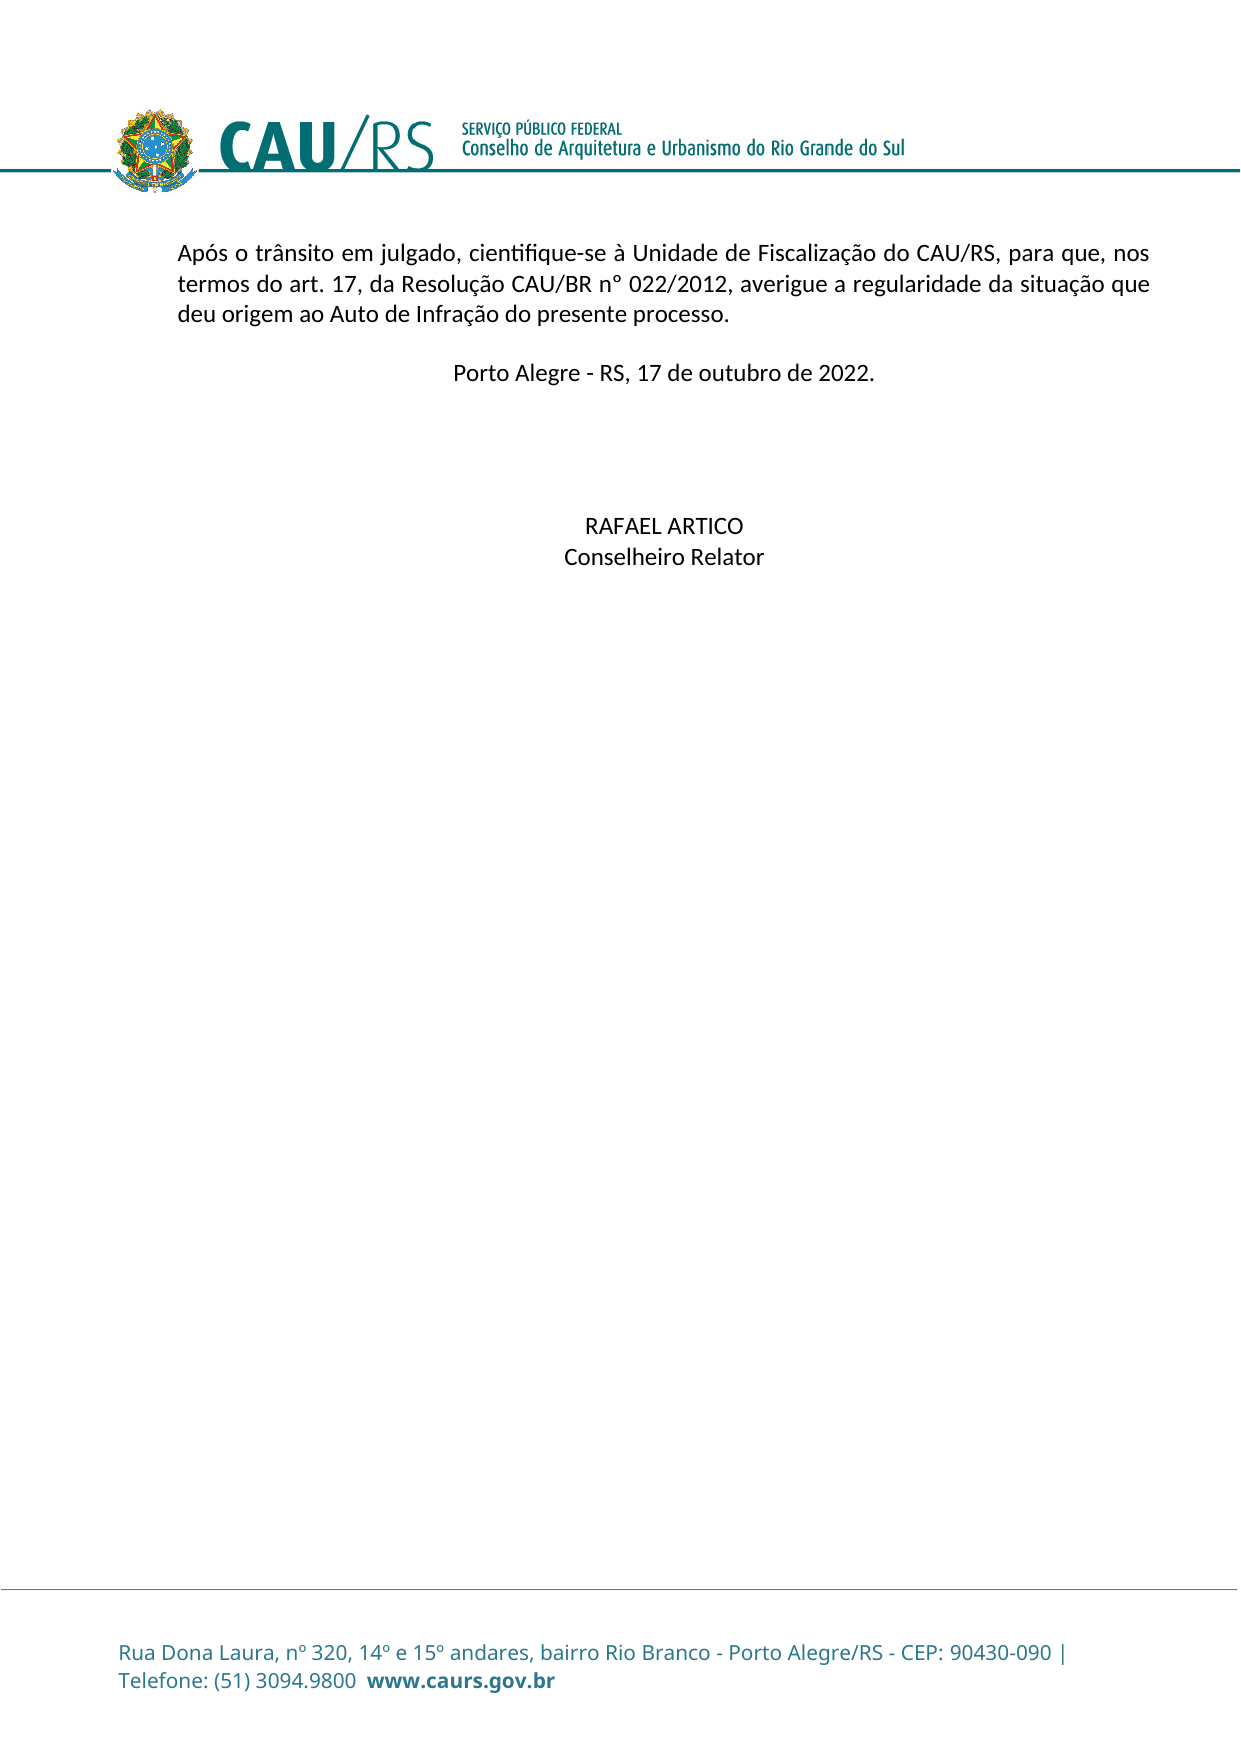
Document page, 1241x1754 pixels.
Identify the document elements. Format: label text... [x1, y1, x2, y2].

text Conselheiro Relator [177, 541, 1152, 571]
text RAFAEL ARTICO [177, 510, 1152, 541]
text Porto Alegre - RS, 17 de outubro de 2022. [177, 358, 1152, 388]
picture [0, 43, 1241, 203]
text Após o trânsito em julgado, cientifique-se à Unidade de Fiscalização do CAU/RS, para que, nos termos do art. 17, da Resolução CAU/BR nº 022/2012, averigue a regularidade da situação que deu origem ao Auto de Infração do presente processo. [177, 237, 1152, 329]
